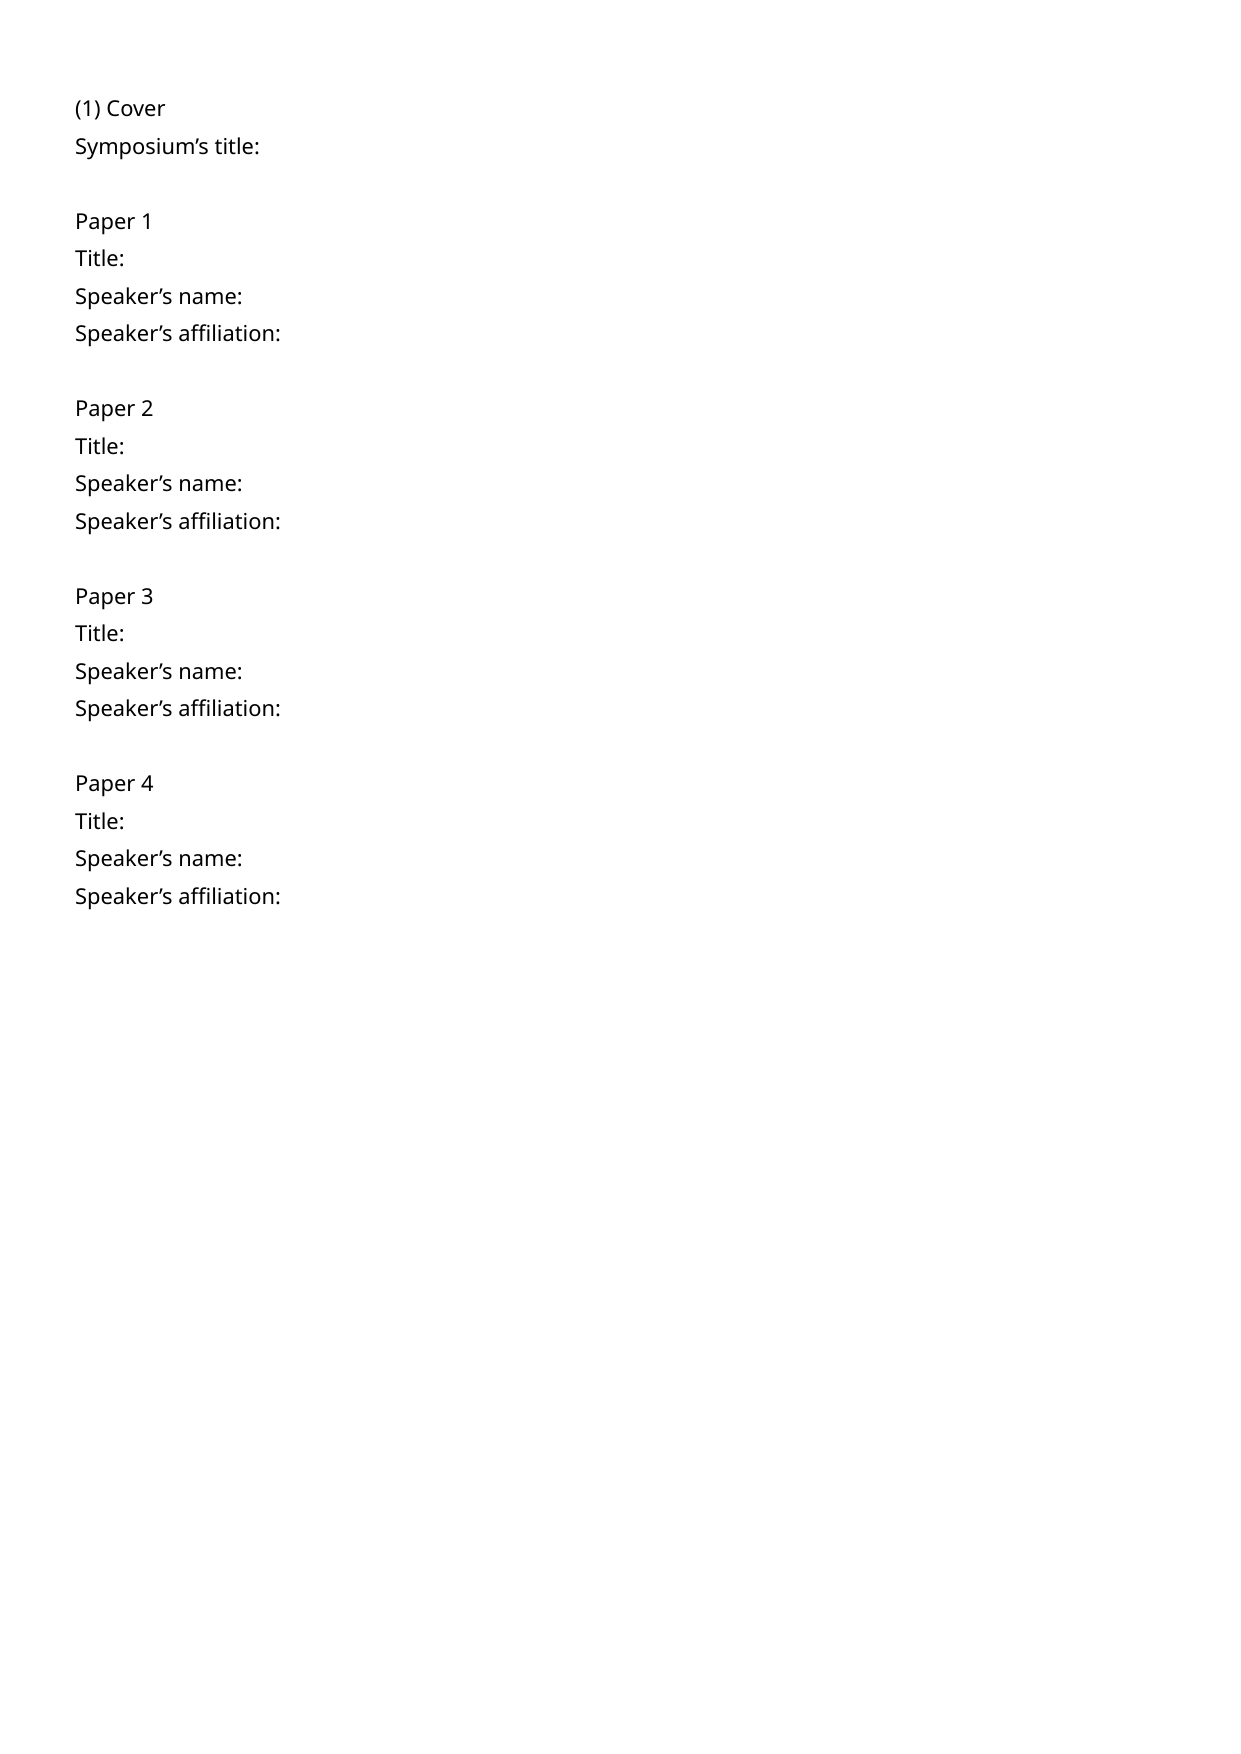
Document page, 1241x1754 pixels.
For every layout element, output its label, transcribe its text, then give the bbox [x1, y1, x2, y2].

text Speaker’s name: [75, 277, 1165, 314]
text Paper 4 [75, 764, 1165, 802]
text Paper 2 [75, 389, 1165, 427]
text Title: [75, 239, 1165, 277]
text Speaker’s name: [75, 464, 1165, 502]
text Speaker’s affiliation: [75, 314, 1165, 352]
text Speaker’s affiliation: [75, 877, 1165, 914]
text (1) Cover [75, 89, 1165, 127]
text Title: [75, 427, 1165, 464]
text Speaker’s name: [75, 839, 1165, 877]
text Speaker’s affiliation: [75, 502, 1165, 539]
text Title: [75, 802, 1165, 839]
text Speaker’s name: [75, 652, 1165, 689]
text Symposium’s title: [75, 127, 1165, 164]
text Paper 1 [75, 202, 1165, 239]
text Title: [75, 614, 1165, 652]
text Paper 3 [75, 577, 1165, 614]
text Speaker’s affiliation: [75, 689, 1165, 727]
